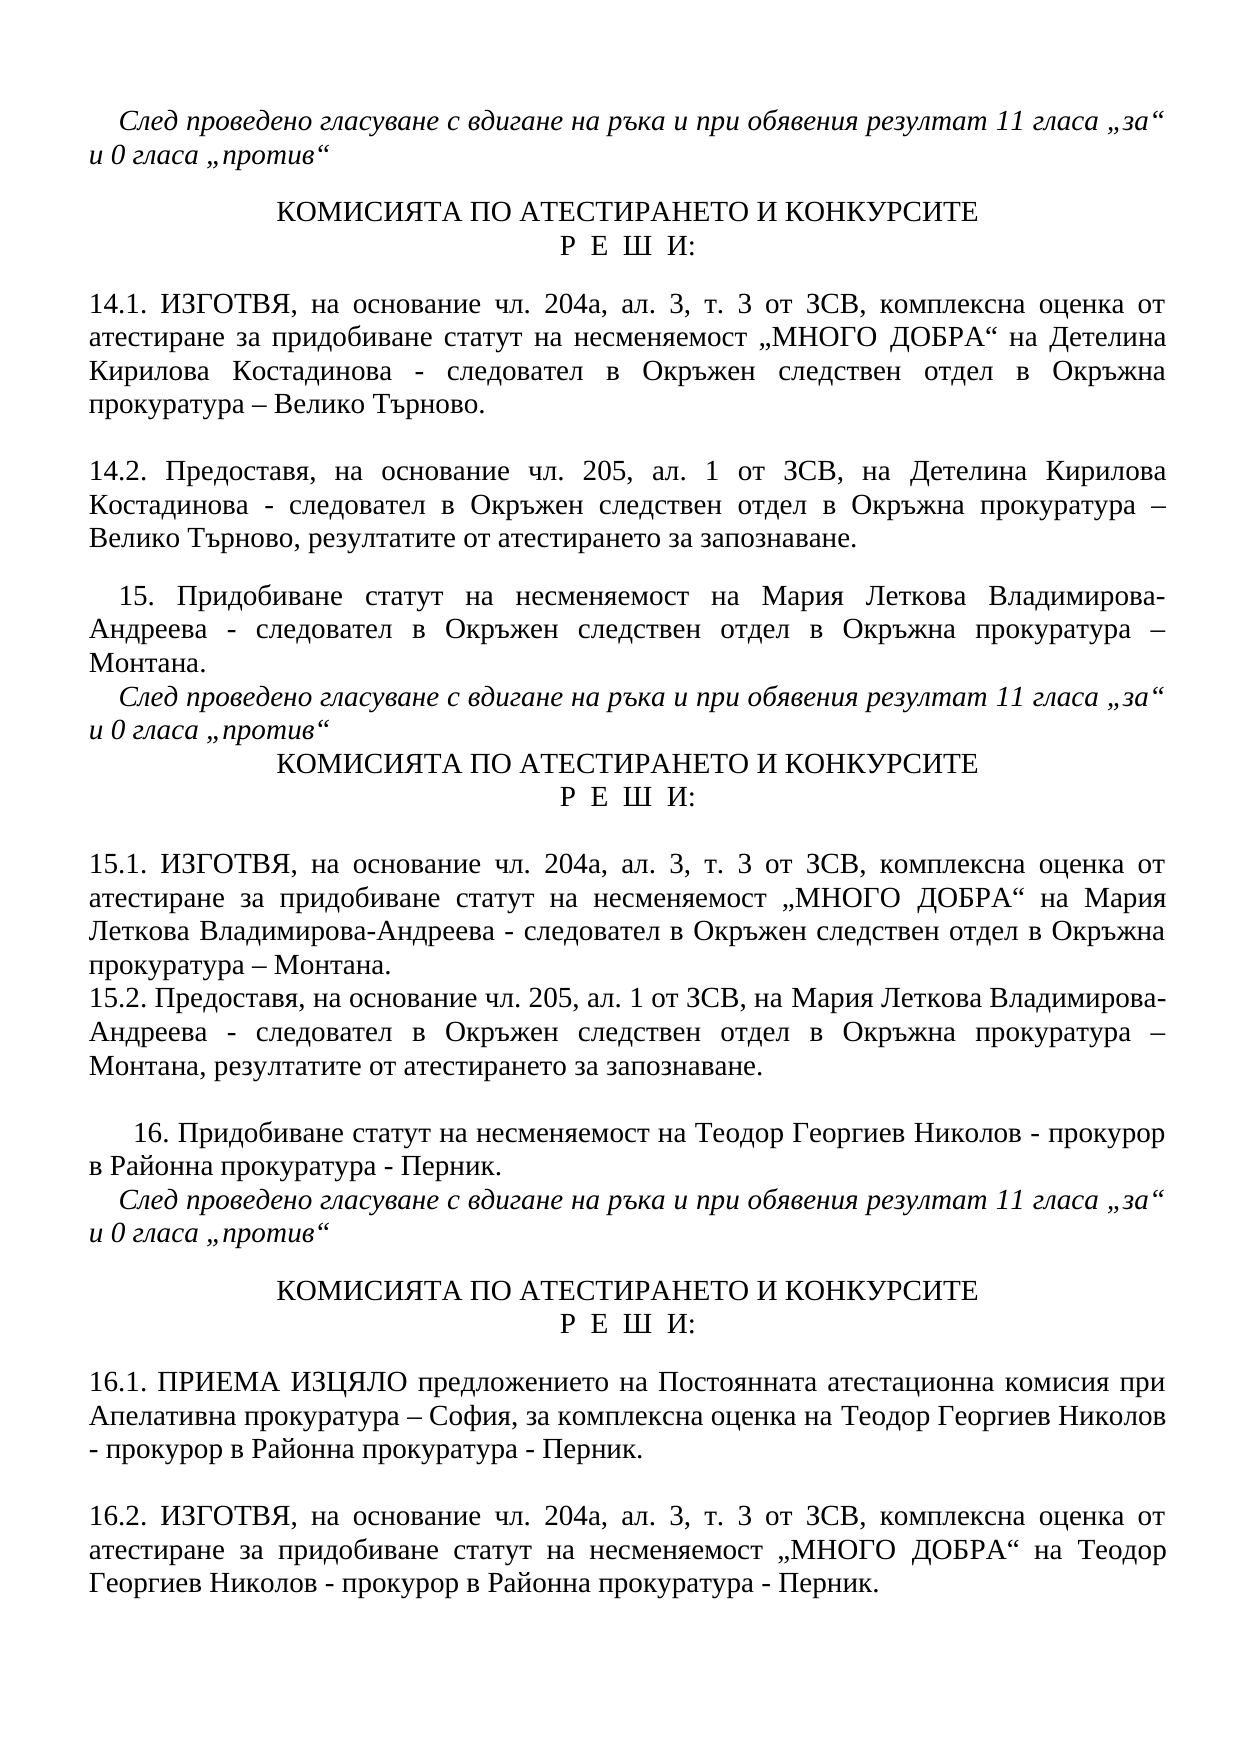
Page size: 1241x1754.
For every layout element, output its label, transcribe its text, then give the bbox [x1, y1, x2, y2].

text Р Е Ш И: [89, 779, 1167, 813]
text КОМИСИЯТА ПО АТЕСТИРАНЕТО И КОНКУРСИТЕ [89, 1273, 1167, 1307]
text КОМИСИЯТА ПО АТЕСТИРАНЕТО И КОНКУРСИТЕ [89, 194, 1167, 228]
text 14.1. ИЗГОТВЯ, на основание чл. 204а, ал. 3, т. 3 от ЗСВ, комплексна оценка от атестиране за придобиване статут на несменяемост „МНОГО ДОБРА“ на Детелина Кирилова Костадинова - следовател в Окръжен следствен отдел в Окръжна прокуратура – Велико Търново. [89, 286, 1167, 420]
text 16.2. ИЗГОТВЯ, на основание чл. 204а, ал. 3, т. 3 от ЗСВ, комплексна оценка от атестиране за придобиване статут на несменяемост „МНОГО ДОБРА“ на Теодор Георгиев Николов - прокурор в Районна прокуратура - Перник. [89, 1498, 1167, 1599]
list След проведено гласуване с вдигане на ръка и при обявения резултат 11 гласа „за“ и 0 гласа „против“ [89, 103, 1167, 171]
list След проведено гласуване с вдигане на ръка и при обявения резултат 11 гласа „за“ и 0 гласа „против“ [89, 1182, 1167, 1249]
text 16. Придобиване статут на несменяемост на Теодор Георгиев Николов - прокурор в Районна прокуратура - Перник. [89, 1115, 1167, 1182]
text КОМИСИЯТА ПО АТЕСТИРАНЕТО И КОНКУРСИТЕ [89, 746, 1167, 779]
text 15. Придобиване статут на несменяемост на Мария Леткова Владимирова-Андреева - следовател в Окръжен следствен отдел в Окръжна прокуратура – Монтана. [89, 578, 1167, 679]
text 15.2. Предоставя, на основание чл. 205, ал. 1 от ЗСВ, на Мария Леткова Владимирова-Андреева - следовател в Окръжен следствен отдел в Окръжна прокуратура – Монтана, резултатите от атестирането за запознаване. [89, 981, 1167, 1081]
text 15.1. ИЗГОТВЯ, на основание чл. 204а, ал. 3, т. 3 от ЗСВ, комплексна оценка от атестиране за придобиване статут на несменяемост „МНОГО ДОБРА“ на Мария Леткова Владимирова-Андреева - следовател в Окръжен следствен отдел в Окръжна прокуратура – Монтана. [89, 846, 1167, 981]
list След проведено гласуване с вдигане на ръка и при обявения резултат 11 гласа „за“ и 0 гласа „против“ [89, 679, 1167, 746]
text Р Е Ш И: [89, 228, 1167, 262]
text 14.2. Предоставя, на основание чл. 205, ал. 1 от ЗСВ, на Детелина Кирилова Костадинова - следовател в Окръжен следствен отдел в Окръжна прокуратура – Велико Търново, резултатите от атестирането за запознаване. [89, 453, 1167, 554]
text 16.1. ПРИЕМА ИЗЦЯЛО предложението на Постоянната атестационна комисия при Апелативна прокуратура – София, за комплексна оценка на Теодор Георгиев Николов - прокурор в Районна прокуратура - Перник. [89, 1364, 1167, 1465]
text Р Е Ш И: [89, 1307, 1167, 1340]
